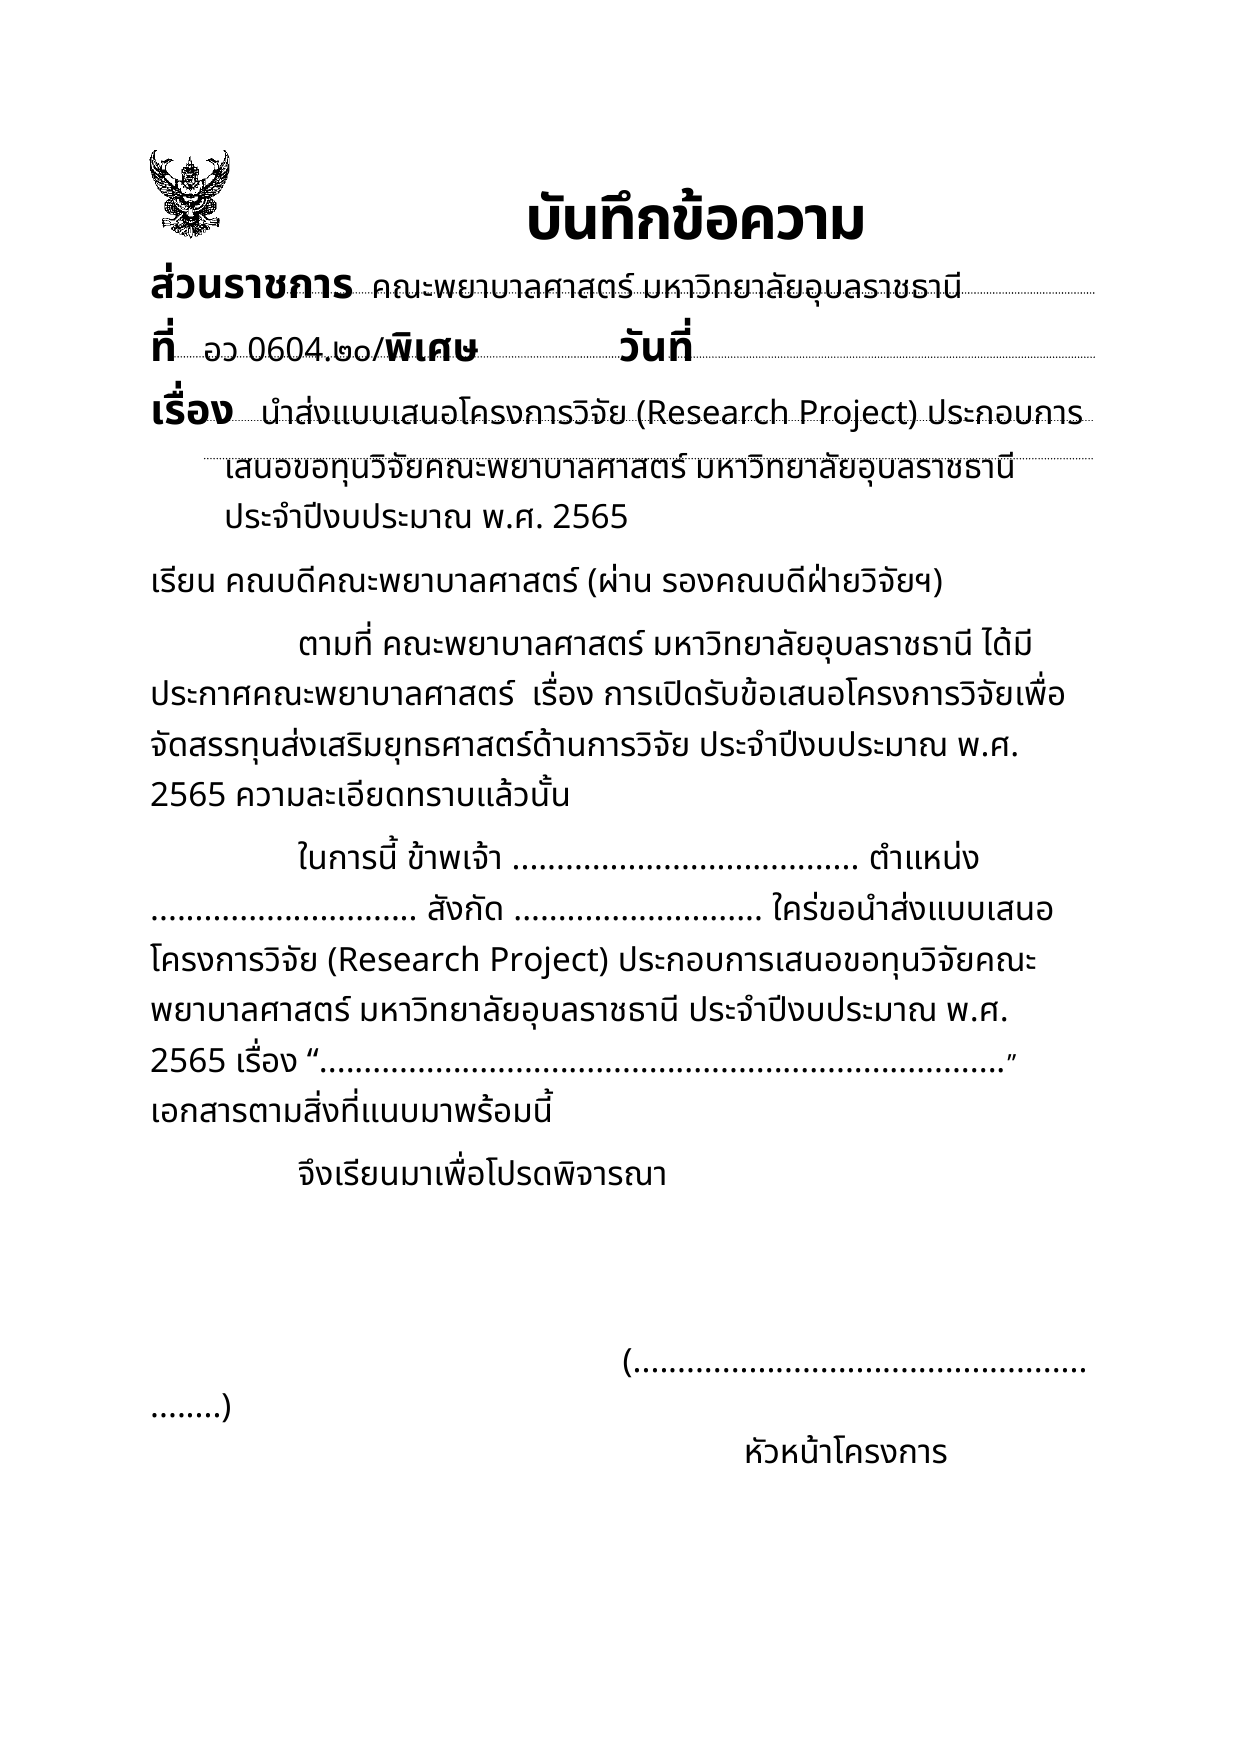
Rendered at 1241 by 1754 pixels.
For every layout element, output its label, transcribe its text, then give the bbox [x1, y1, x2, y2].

text ส่วนราชการ คณะพยาบาลศาสตร์ มหาวิทยาลัยอุบลราชธานี [150, 254, 1090, 317]
text ในการนี้ ข้าพเจ้า ....................................... ตำแหน่ง .............................. สังกัด ............................ ใคร่ขอนำส่งแบบเสนอโครงการวิจัย (Research Project) ประกอบการเสนอขอทุนวิจัยคณะพยาบาลศาสตร์ มหาวิทยาลัยอุบลราชธานี ประจำปีงบประมาณ พ.ศ. 2565 เรื่อง “.............................................................................” เอกสารตามสิ่งที่แนบมาพร้อมนี้ [150, 834, 1090, 1138]
text ที่ อว 0604.๒๐/พิเศษ วันที่ [150, 317, 1090, 380]
text (...........................................................) [150, 1337, 1090, 1428]
text เรียน คณบดีคณะพยาบาลศาสตร์ (ผ่าน รองคณบดีฝ่ายวิจัยฯ) [150, 556, 1090, 607]
text ตามที่ คณะพยาบาลศาสตร์ มหาวิทยาลัยอุบลราชธานี ได้มีประกาศคณะพยาบาลศาสตร์ เรื่อง การเปิดรับข้อเสนอโครงการวิจัยเพื่อจัดสรรทุนส่งเสริมยุทธศาสตร์ด้านการวิจัย ประจำปีงบประมาณ พ.ศ. 2565 ความละเอียดทราบแล้วนั้น [150, 619, 1090, 822]
picture [149, 150, 230, 239]
text หัวหน้าโครงการ [150, 1428, 1090, 1478]
text บันทึกข้อความ [150, 204, 1090, 248]
text เรื่อง นำส่งแบบเสนอโครงการวิจัย (Research Project) ประกอบการเสนอขอทุนวิจัยคณะพยาบาลศาสตร์ มหาวิทยาลัยอุบลราชธานี ประจำปีงบประมาณ พ.ศ. 2565 [150, 380, 1090, 544]
text จึงเรียนมาเพื่อโปรดพิจารณา [150, 1150, 1090, 1201]
